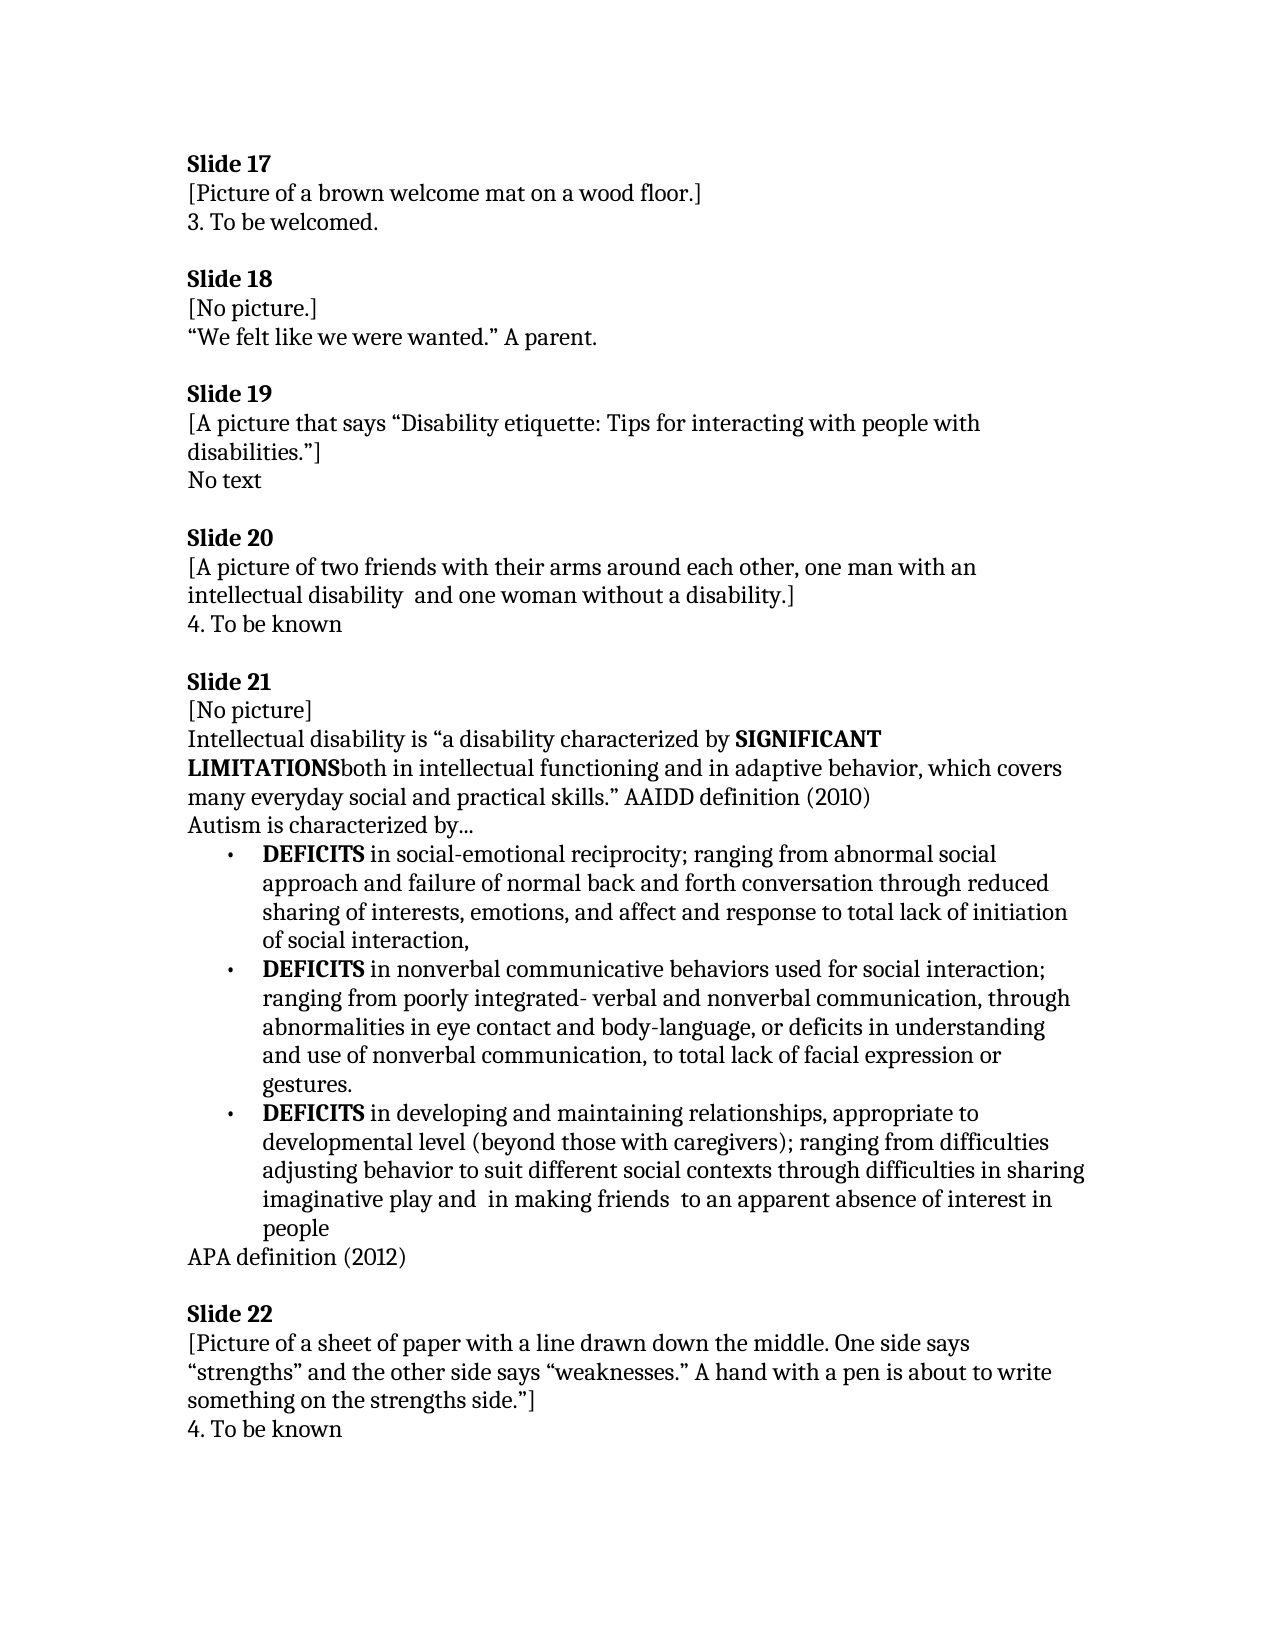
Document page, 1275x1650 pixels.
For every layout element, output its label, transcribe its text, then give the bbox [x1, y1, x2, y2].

text “We felt like we were wanted.” A parent. [187, 322, 1087, 351]
text Slide 19 [187, 380, 1087, 409]
text [No picture] [187, 696, 1087, 725]
list DEFICITS in nonverbal communicative behaviors used for social interaction; ranging from poorly integrated- verbal and nonverbal communication, through abnormalities in eye contact and body-language, or deficits in understanding and use of nonverbal communication, to total lack of facial expression or gestures. [225, 955, 1087, 1099]
text 3. To be welcomed. [187, 207, 1087, 236]
text No text [187, 466, 1087, 495]
text Slide 18 [187, 265, 1087, 294]
text [A picture that says “Disability etiquette: Tips for interacting with people with disabilities.”] [187, 409, 1087, 466]
text [A picture of two friends with their arms around each other, one man with an intellectual disability and one woman without a disability.] [187, 552, 1087, 610]
text Slide 20 [187, 524, 1087, 552]
list DEFICITS in social-emotional reciprocity; ranging from abnormal social approach and failure of normal back and forth conversation through reduced sharing of interests, emotions, and affect and response to total lack of initiation of social interaction, [225, 840, 1087, 955]
text Autism is characterized by... [187, 811, 1087, 840]
text [Picture of a brown welcome mat on a wood floor.] [187, 179, 1087, 207]
text Intellectual disability is “a disability characterized by SIGNIFICANT [187, 725, 1087, 754]
text [No picture.] [187, 294, 1087, 322]
text Slide 21 [187, 667, 1087, 696]
text 4. To be known [187, 610, 1087, 639]
list DEFICITS in developing and maintaining relationships, appropriate to developmental level (beyond those with caregivers); ranging from difficulties adjusting behavior to suit different social contexts through difficulties in sharing imaginative play and in making friends to an apparent absence of interest in people [225, 1099, 1087, 1242]
text [Picture of a sheet of paper with a line drawn down the middle. One side says “strengths” and the other side says “weaknesses.” A hand with a pen is about to write something on the strengths side.”] [187, 1329, 1087, 1415]
text APA definition (2012) [187, 1242, 1087, 1271]
text Slide 22 [187, 1300, 1087, 1329]
text 4. To be known [187, 1415, 1087, 1444]
text LIMITATIONS both in intellectual functioning and in adaptive behavior, which covers many everyday social and practical skills.” AAIDD definition (2010) [187, 754, 1087, 811]
text Slide 17 [187, 150, 1087, 179]
